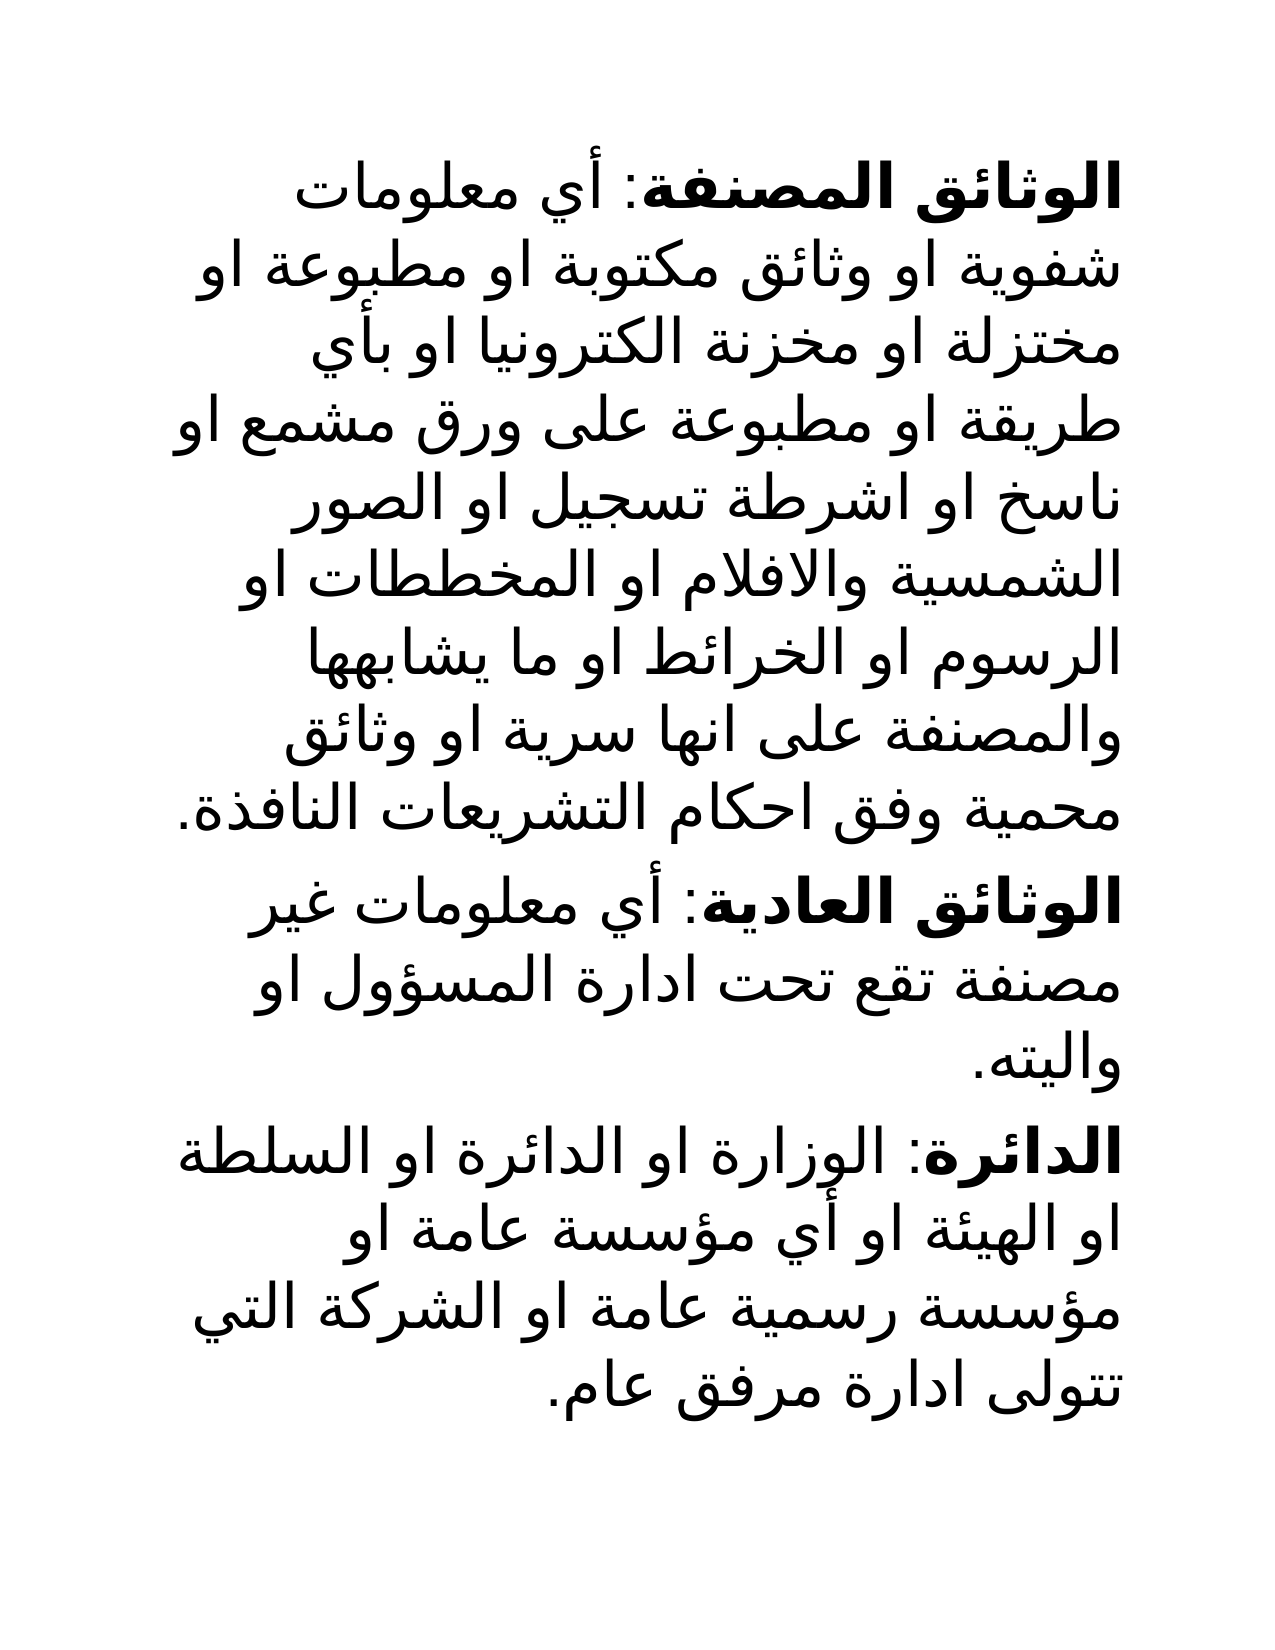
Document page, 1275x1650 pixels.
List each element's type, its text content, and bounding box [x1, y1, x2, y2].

text الوثائق العادية: أي معلومات غير مصنفة تقع تحت ادارة المسؤول او واليته. [150, 865, 1125, 1092]
text الدائرة: الوزارة او الدائرة او السلطة او الهيئة او أي مؤسسة عامة او مؤسسة رسمية عامة او الشركة التي تتولى ادارة مرفق عام. [150, 1114, 1125, 1419]
text الوثائق المصنفة: أي معلومات شفوية او وثائق مكتوبة او مطبوعة او مختزلة او مخزنة الكترونيا او بأي طريقة او مطبوعة على ورق مشمع او ناسخ او اشرطة تسجيل او الصور الشمسية والافلام او المخططات او الرسوم او الخرائط او ما يشابهها والمصنفة على انها سرية او وثائق محمية وفق احكام التشريعات النافذة. [150, 150, 1125, 843]
